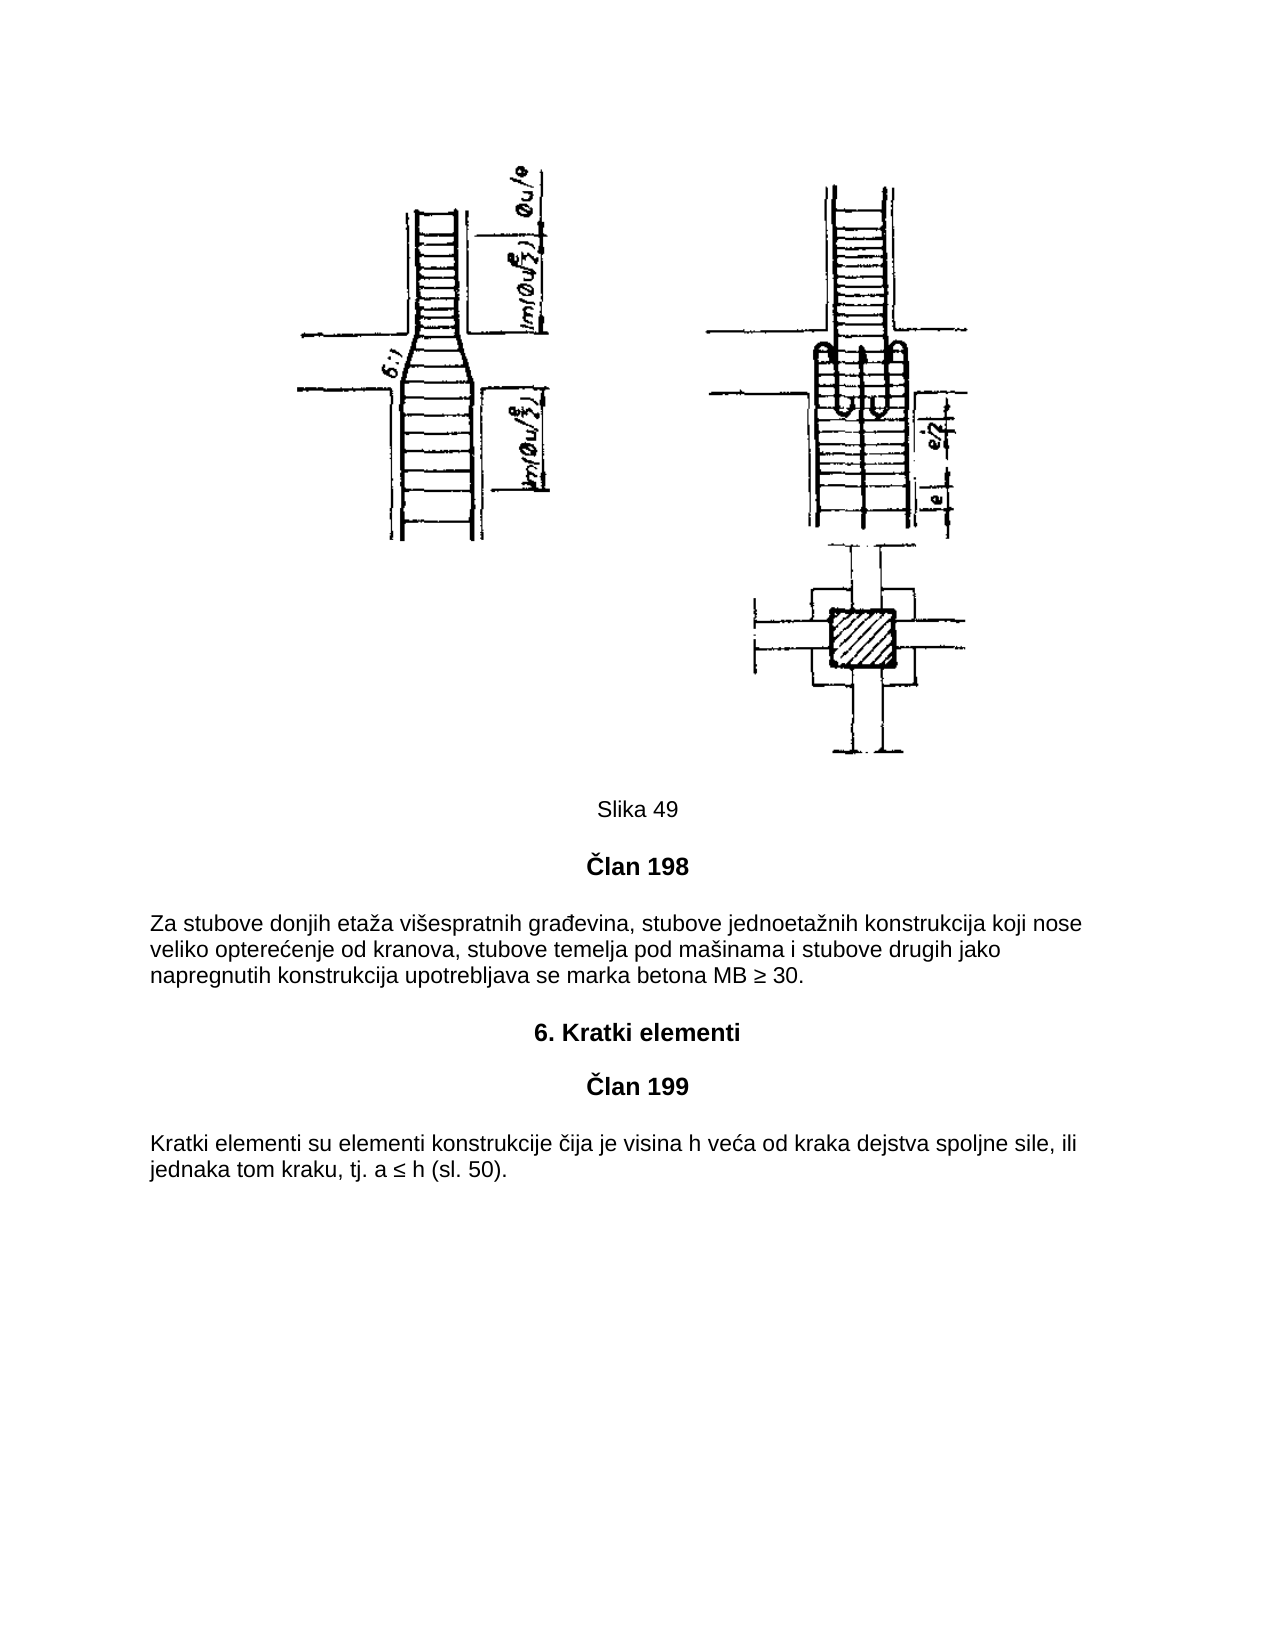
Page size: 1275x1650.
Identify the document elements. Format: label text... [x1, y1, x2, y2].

text Kratki elementi su elementi konstrukcije čija je visina h veća od kraka dejstva spoljne sile, ili jednaka tom kraku, tj. a ≤ h (sl. 50). [150, 1130, 1125, 1182]
text Član 199 [150, 1072, 1125, 1101]
text Član 198 [150, 852, 1125, 881]
text Za stubove donjih etaža višespratnih građevina, stubove jednoetažnih konstrukcija koji nose veliko opterećenje od kranova, stubove temelja pod mašinama i stubove drugih jako napregnutih konstrukcija upotrebljava se marka betona MB ≥ 30. [150, 910, 1125, 989]
picture [296, 150, 979, 768]
text 6. Kratki elementi [150, 1018, 1125, 1047]
text Slika 49 [150, 796, 1125, 823]
